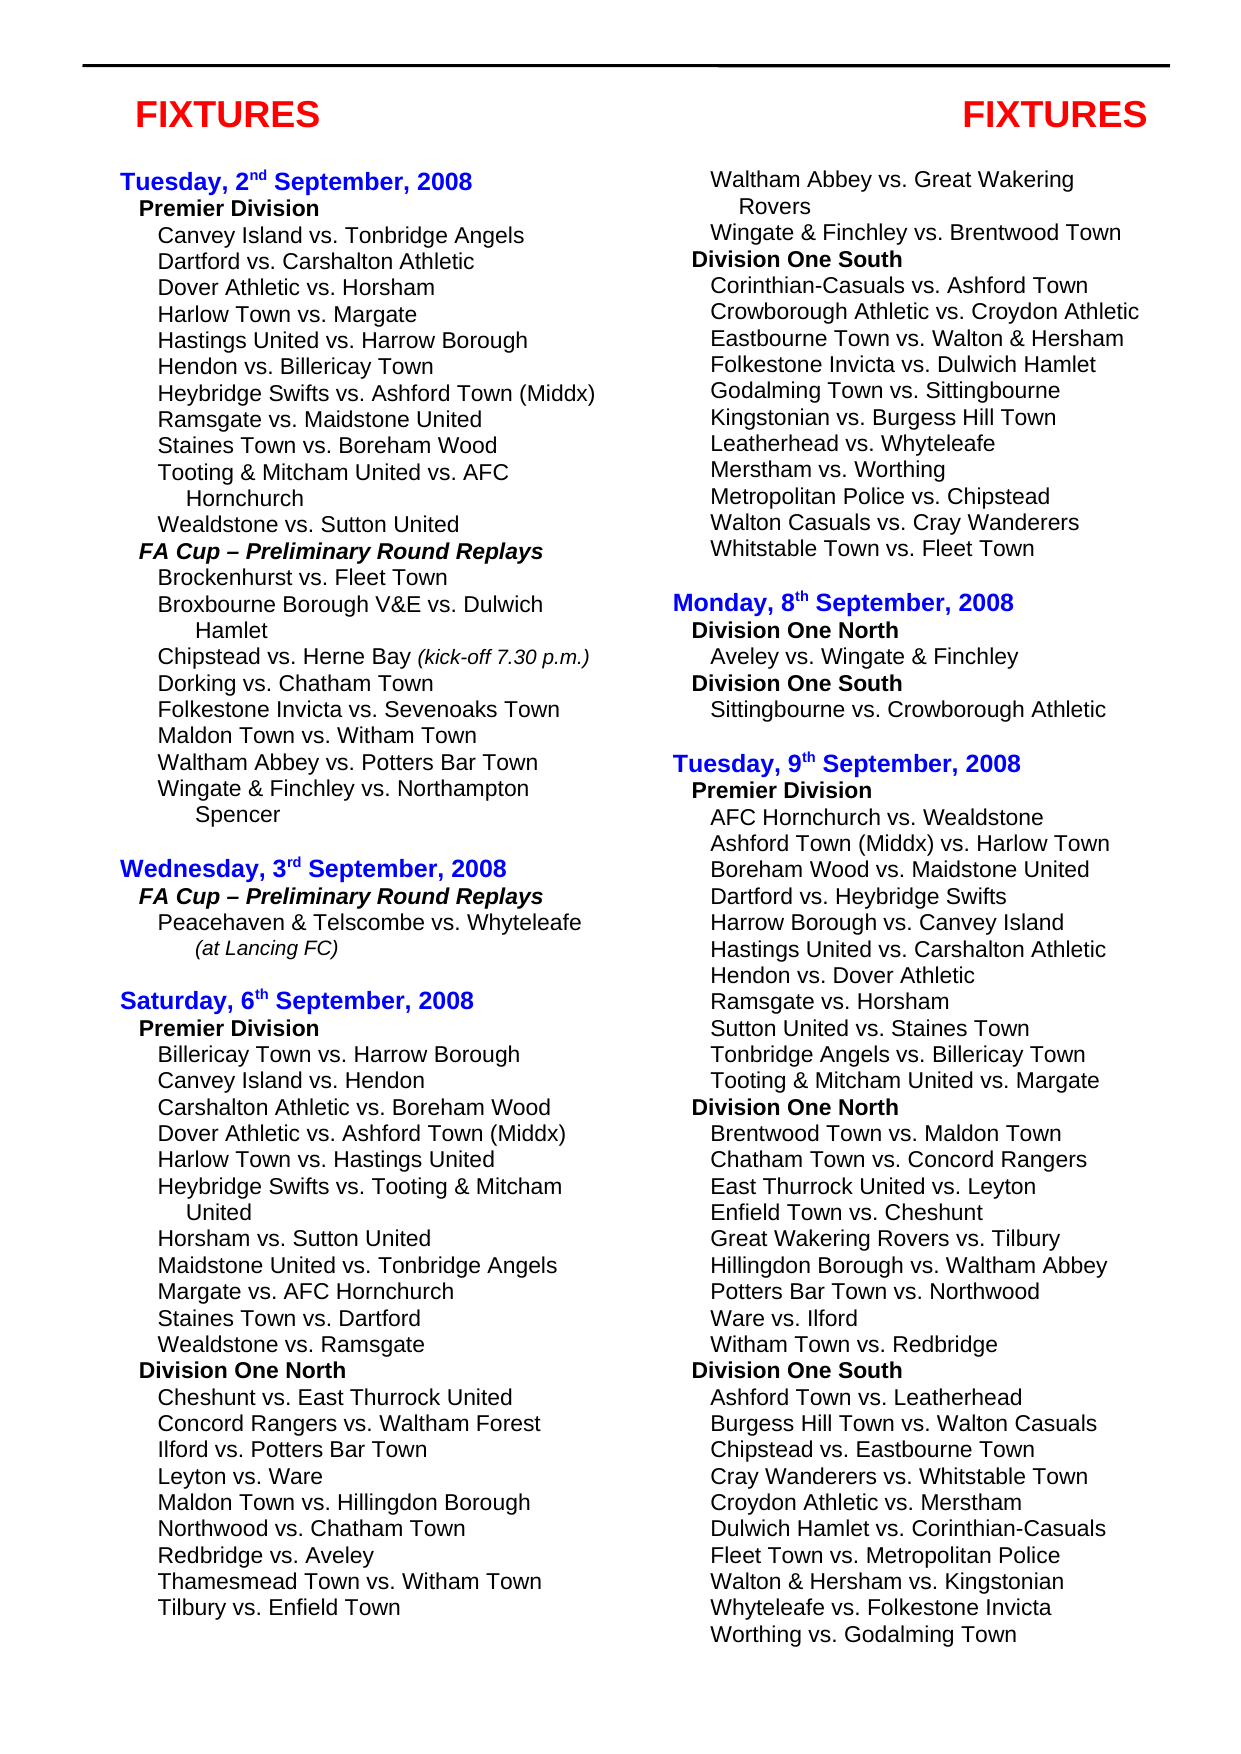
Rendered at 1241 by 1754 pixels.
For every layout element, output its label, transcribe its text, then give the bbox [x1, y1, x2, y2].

text United vs. Borough [157, 327, 598, 353]
text United vs. Leyton [710, 1173, 1150, 1199]
text Broxbourne Borough V&E vs. Dulwich Hamlet [157, 591, 598, 643]
text vs. [157, 301, 598, 327]
text Boreham Wood vs. United [710, 856, 1150, 883]
text Division One North [139, 1357, 598, 1383]
text Hendon vs. Athletic [710, 962, 1150, 988]
text Division One South [691, 246, 1150, 272]
text Wealdstone vs. Sutton United [157, 511, 598, 538]
text Whyteleafe vs. Folkestone Invicta [710, 1594, 1150, 1621]
text Ramsgate vs. Horsham [710, 988, 1150, 1014]
text vs. Hillingdon Borough [157, 1489, 598, 1515]
text Leatherhead vs. Whyteleafe [710, 430, 1150, 456]
text Redbridge vs. Aveley [157, 1542, 598, 1568]
text Cray Wanderers vs. [710, 1463, 1150, 1489]
text vs. Heybridge Swifts [710, 883, 1150, 909]
text Folkestone Invicta vs. Dulwich Hamlet [710, 351, 1150, 377]
text Tuesday, 2nd September, 2008 [120, 166, 598, 195]
text Kingstonian vs. [710, 404, 1150, 430]
text Wingate & Finchley vs. Spencer [157, 775, 598, 828]
text Merstham vs. [710, 456, 1150, 483]
text vs. Sittingbourne [710, 377, 1150, 404]
text Metropolitan Police vs. Chipstead [710, 483, 1150, 509]
text Wealdstone vs. Ramsgate [157, 1331, 598, 1357]
text Premier Division [139, 195, 598, 222]
text Northwood vs. [157, 1515, 598, 1542]
text vs. [710, 1120, 1150, 1146]
text vs. United [157, 1146, 598, 1173]
text Ramsgate vs. United [157, 406, 598, 432]
text Tilbury vs. [157, 1594, 598, 1621]
text Sutton United vs. [710, 1014, 1150, 1041]
text Premier Division [139, 1014, 598, 1041]
text United vs. Carshalton Athletic [710, 936, 1150, 962]
text Walton & Hersham vs. Kingstonian [710, 1568, 1150, 1594]
text vs. Rangers [710, 1146, 1150, 1173]
text vs. Northwood [710, 1278, 1150, 1304]
text Folkestone Invicta vs. [157, 696, 598, 722]
text Saturday, 6th September, 2008 [120, 986, 598, 1014]
text Crowborough Athletic vs. Croydon Athletic [710, 298, 1150, 324]
text Dorking vs. [157, 669, 598, 696]
text Brockenhurst vs. [157, 564, 598, 591]
text Athletic vs. Horsham [157, 274, 598, 301]
text Hendon vs. Billericay Town [157, 353, 598, 380]
text United vs. Tonbridge Angels [157, 1252, 598, 1278]
text Great Wakering Rovers vs. Tilbury [710, 1225, 1150, 1252]
text Walton Casuals vs. Cray Wanderers [710, 509, 1150, 535]
text vs. Boreham Wood [157, 432, 598, 459]
text vs. [710, 535, 1150, 562]
text Tooting & Mitcham United vs. [710, 1067, 1150, 1094]
text vs. [710, 1199, 1150, 1225]
text Abbey vs. [157, 749, 598, 775]
text vs. [157, 1304, 598, 1331]
text vs. Walton & Hersham [710, 324, 1150, 351]
text Croydon Athletic vs. Merstham [710, 1489, 1150, 1515]
text Corinthian-Casuals vs. [710, 272, 1150, 298]
text Division One South [691, 1357, 1150, 1383]
text FA Cup – Preliminary Round Replays [139, 883, 598, 909]
text Harrow Borough vs. [710, 909, 1150, 936]
text vs. Metropolitan Police [710, 1542, 1150, 1568]
text vs. Walton Casuals [710, 1410, 1150, 1436]
text Heybridge Swifts vs. (Middx) [157, 380, 598, 406]
text Abbey vs. Great Wakering Rovers [710, 166, 1150, 219]
text vs. Hendon [157, 1067, 598, 1094]
text Tuesday, 9th September, 2008 [673, 749, 1150, 777]
text Wingate & Finchley vs. [710, 219, 1150, 246]
text vs. Redbridge [710, 1331, 1150, 1357]
text Chipstead vs. (kick-off 7.30 p.m.) [157, 643, 598, 669]
text Division One South [691, 669, 1150, 696]
text Aveley vs. Wingate & Finchley [710, 643, 1150, 669]
text vs. Tonbridge Angels [157, 222, 598, 248]
text vs. Carshalton Athletic [157, 248, 598, 274]
text Leyton vs. Ware [157, 1463, 598, 1489]
text Horsham vs. Sutton United [157, 1225, 598, 1252]
text Ilford vs. [157, 1436, 598, 1463]
text Chipstead vs. [710, 1436, 1150, 1463]
text AFC Hornchurch vs. Wealdstone [710, 804, 1150, 830]
text Heybridge Swifts vs. Tooting & Mitcham United [157, 1173, 598, 1225]
text Wednesday, 3rd September, 2008 [120, 854, 598, 883]
text Carshalton Athletic vs. Boreham Wood [157, 1094, 598, 1120]
text FA Cup – Preliminary Round Replays [139, 538, 598, 564]
text Athletic vs. (Middx) [157, 1120, 598, 1146]
text Ware vs. Ilford [710, 1304, 1150, 1331]
text Monday, 8th September, 2008 [673, 588, 1150, 617]
text Dulwich Hamlet vs. Corinthian-Casuals [710, 1515, 1150, 1542]
text vs. Leatherhead [710, 1383, 1150, 1410]
text Sittingbourne vs. Crowborough Athletic [710, 696, 1150, 722]
text Hillingdon Borough vs. Abbey [710, 1252, 1150, 1278]
text (Middx) vs. [710, 830, 1150, 856]
text Cheshunt vs. United [157, 1383, 598, 1410]
text Worthing vs. [710, 1621, 1150, 1647]
text Peacehaven & Telscombe vs. Whyteleafe (at Lancing FC) [157, 909, 598, 959]
text Division One North [691, 1094, 1150, 1120]
text vs. [157, 722, 598, 749]
text vs. AFC Hornchurch [157, 1278, 598, 1304]
text Tooting & Mitcham United vs. AFC Hornchurch [157, 459, 598, 511]
text Division One North [691, 617, 1150, 643]
text Tonbridge Angels vs. Billericay Town [710, 1041, 1150, 1067]
text Rangers vs. [157, 1410, 598, 1436]
text Billericay Town vs. Borough [157, 1041, 598, 1067]
text Premier Division [691, 777, 1150, 804]
text vs. [157, 1568, 598, 1594]
